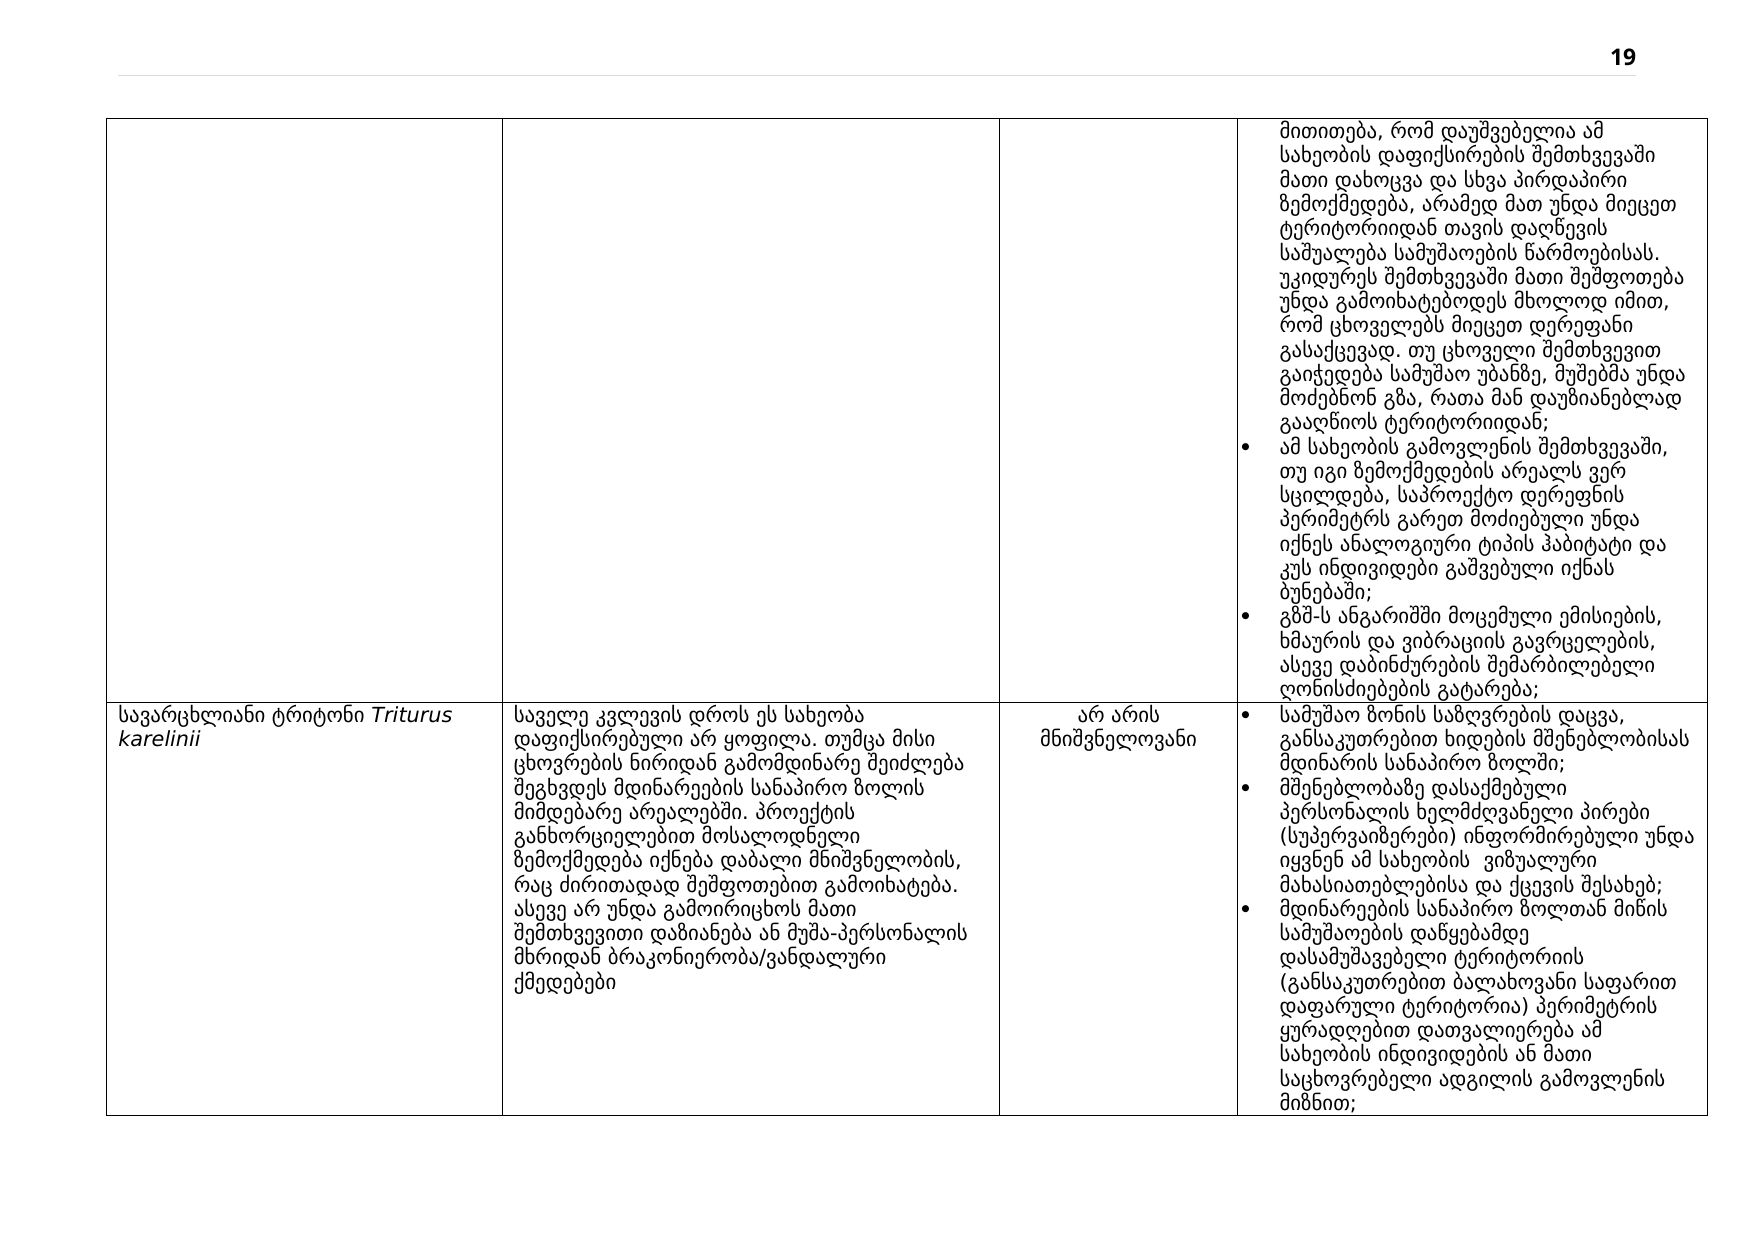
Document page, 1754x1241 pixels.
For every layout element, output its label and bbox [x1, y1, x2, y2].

table_cell [1238, 703, 1707, 1115]
table_cell [1000, 119, 1237, 702]
table_cell [107, 119, 502, 702]
table_cell [503, 119, 999, 702]
table_cell [1238, 119, 1707, 702]
table_cell [1000, 703, 1237, 1115]
table_cell [107, 703, 502, 1115]
table_cell [503, 703, 999, 1115]
